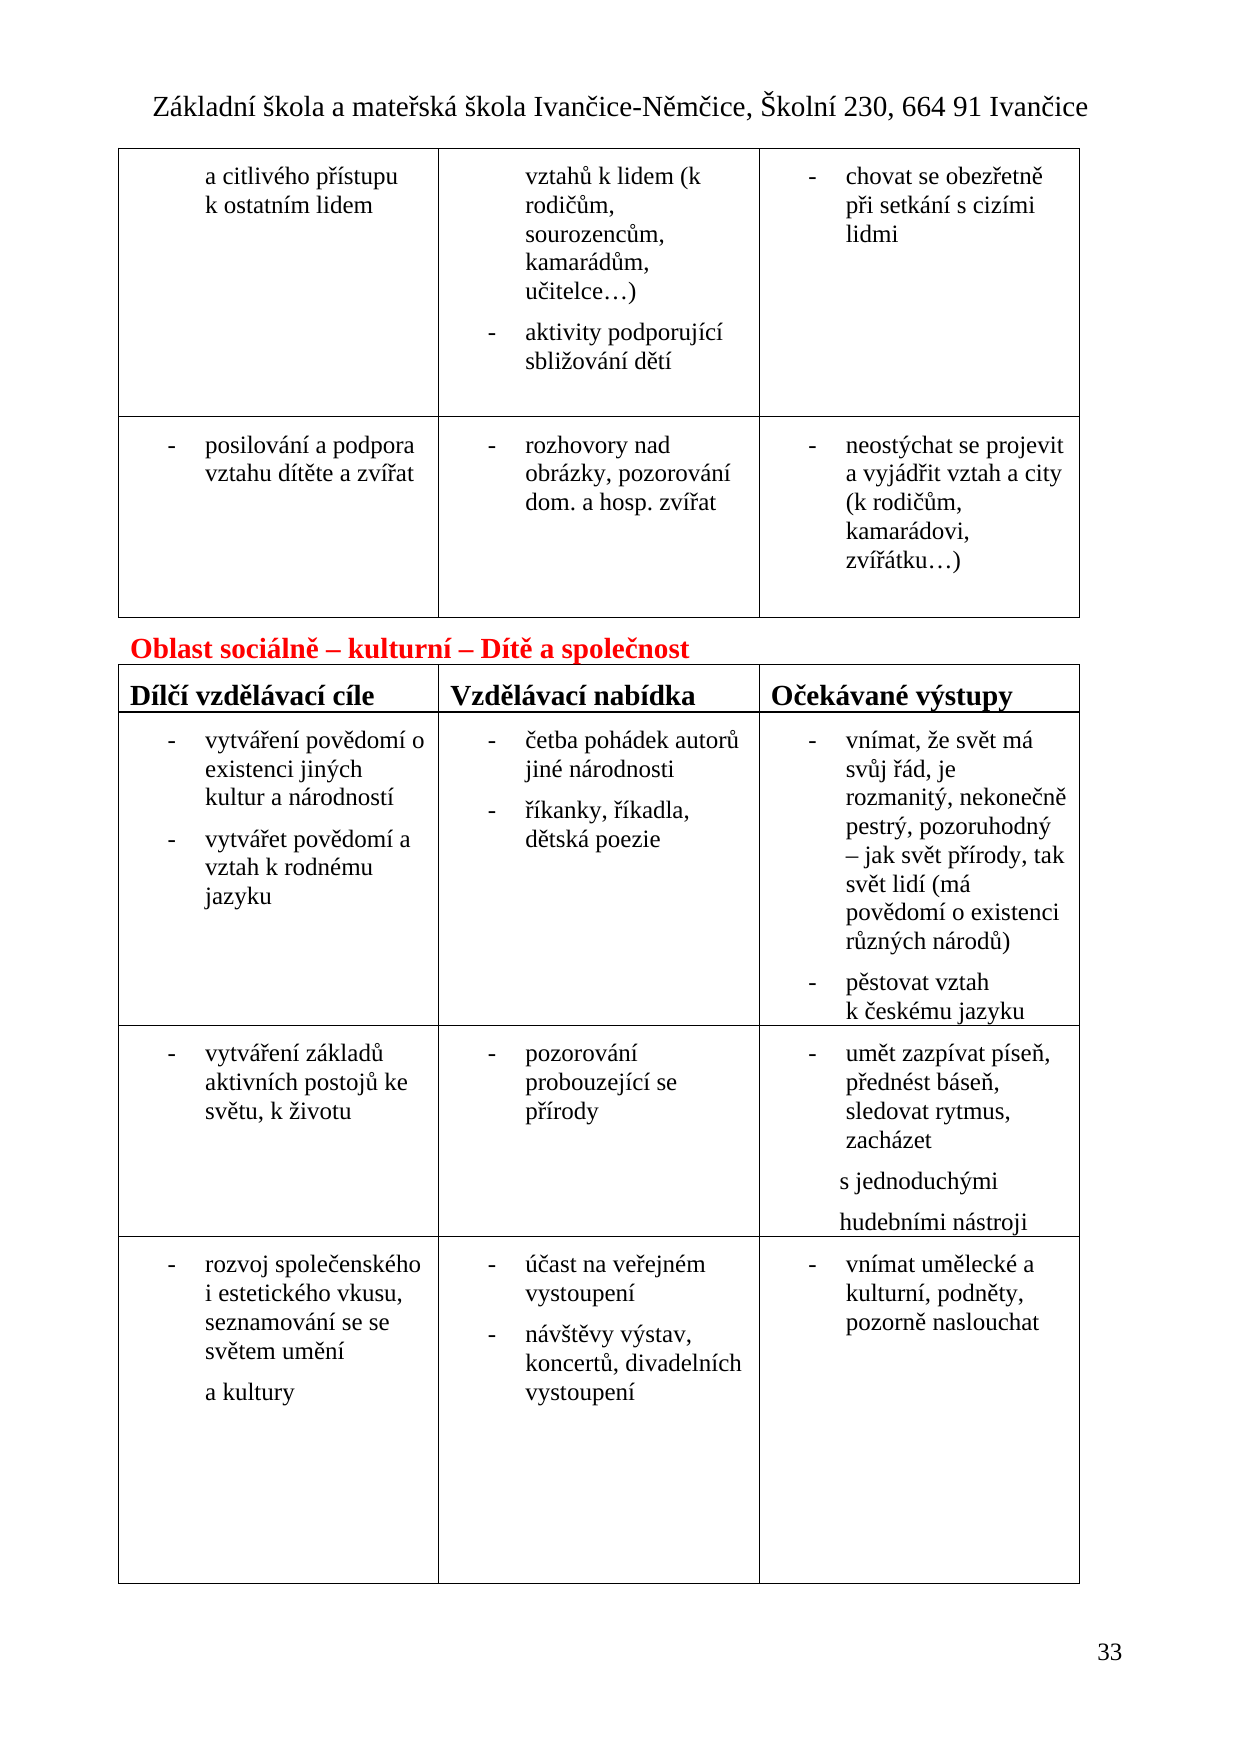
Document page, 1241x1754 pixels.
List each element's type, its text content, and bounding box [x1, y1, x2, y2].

table_cell vytváření základů aktivních postojů ke světu, k životu [119, 1026, 438, 1236]
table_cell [119, 149, 438, 416]
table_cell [760, 149, 1079, 416]
table_cell vytváření povědomí o existenci jiných kultur a národností vytvářet povědomí a vztah k rodnému jazyku [119, 713, 438, 1025]
table_cell účast na veřejném vystoupení návštěvy výstav, koncertů, divadelních vystoupení [439, 1237, 759, 1583]
table_cell vnímat, že svět má svůj řád, je rozmanitý, nekonečně pestrý, pozoruhodný – jak svět přírody, tak svět lidí (má povědomí o existenci různých národů) pěstovat vztah k českému jazyku [760, 713, 1079, 1025]
table_cell Očekávané výstupy [760, 665, 1079, 711]
table_cell Dílčí vzdělávací cíle [119, 665, 438, 711]
table_cell Vzdělávací nabídka [439, 665, 759, 711]
table_cell posilování a podpora vztahu dítěte a zvířat [119, 417, 438, 617]
table_cell vnímat umělecké a kulturní, podněty, pozorně naslouchat [760, 1237, 1079, 1583]
table_cell Oblast sociálně – kulturní – Dítě a společnost [119, 618, 1079, 664]
table_cell rozvoj společenského i estetického vkusu, seznamování se se světem umění a kultury [119, 1237, 438, 1583]
table_cell umět zazpívat píseň, přednést báseň, sledovat rytmus, zacházet s jednoduchými hudebními nástroji [760, 1026, 1079, 1236]
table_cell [439, 149, 759, 416]
table_cell četba pohádek autorů jiné národnosti říkanky, říkadla, dětská poezie [439, 713, 759, 1025]
table_cell pozorování probouzející se přírody [439, 1026, 759, 1236]
table_cell rozhovory nad obrázky, pozorování dom. a hosp. zvířat [439, 417, 759, 617]
table_cell neostýchat se projevit a vyjádřit vztah a city (k rodičům, kamarádovi, zvířátku…) [760, 417, 1079, 617]
